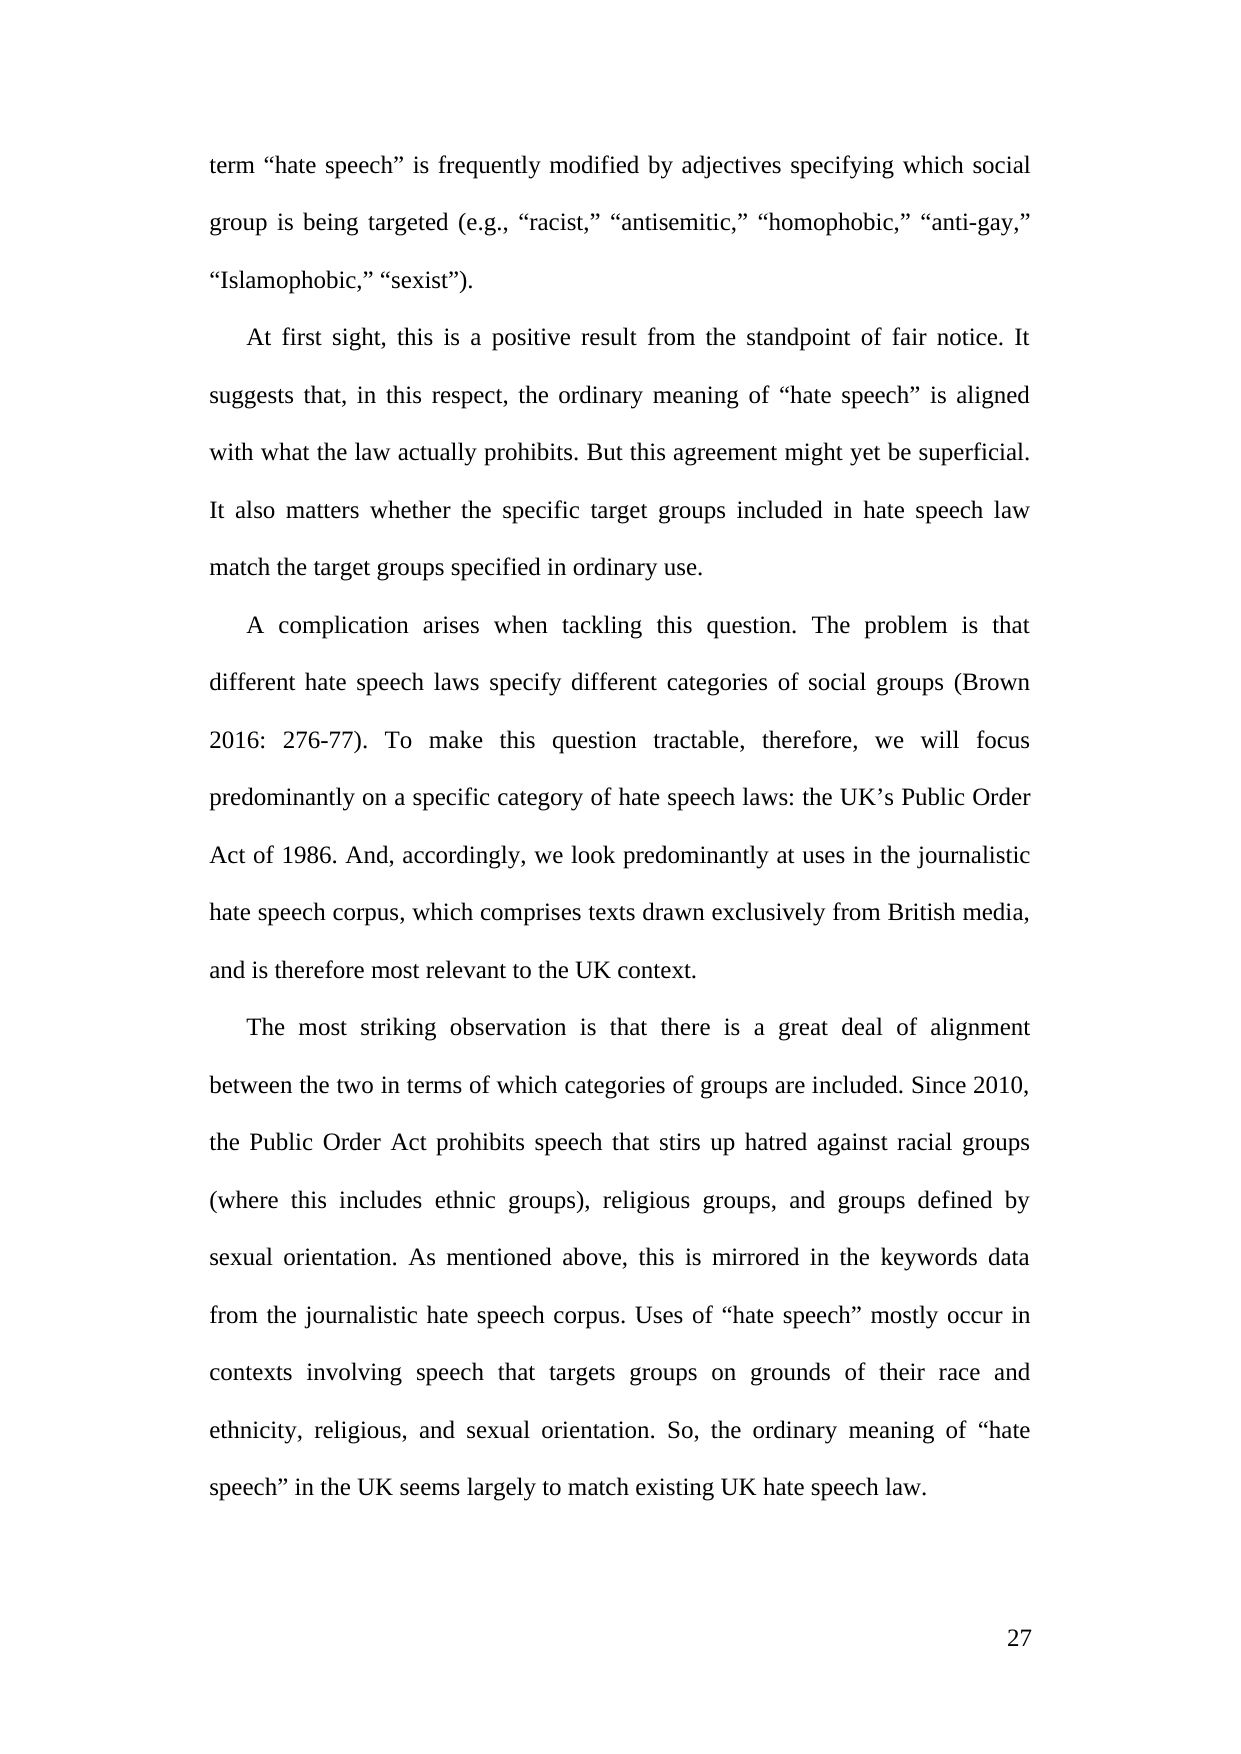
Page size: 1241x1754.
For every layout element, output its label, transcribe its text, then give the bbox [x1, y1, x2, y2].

text The most striking observation is that there is a great deal of alignment between the two in terms of which categories of groups are included. Since 2010, the Public Order Act prohibits speech that stirs up hatred against racial groups (where this includes ethnic groups), religious groups, and groups defined by sexual orientation. As mentioned above, this is mirrored in the keywords data from the journalistic hate speech corpus. Uses of “hate speech” mostly occur in contexts involving speech that targets groups on grounds of their race and ethnicity, religious, and sexual orientation. So, the ordinary meaning of “hate speech” in the UK seems largely to match existing UK hate speech law. [209, 1012, 1031, 1501]
text At first sight, this is a positive result from the standpoint of fair notice. It suggests that, in this respect, the ordinary meaning of “hate speech” is aligned with what the law actually prohibits. But this agreement might yet be superficial. It also matters whether the specific target groups included in hate speech law match the target groups specified in ordinary use. [209, 322, 1031, 581]
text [209, 150, 1031, 294]
text A complication arises when tackling this question. The problem is that different hate speech laws specify different categories of social groups (Brown 2016: 276-77). To make this question tractable, therefore, we will focus predominantly on a specific category of hate speech laws: the UK’s Public Order Act of 1986. And, accordingly, we look predominantly at uses in the journalistic hate speech corpus, which comprises texts drawn exclusively from British media, and is therefore most relevant to the UK context. [209, 610, 1031, 984]
